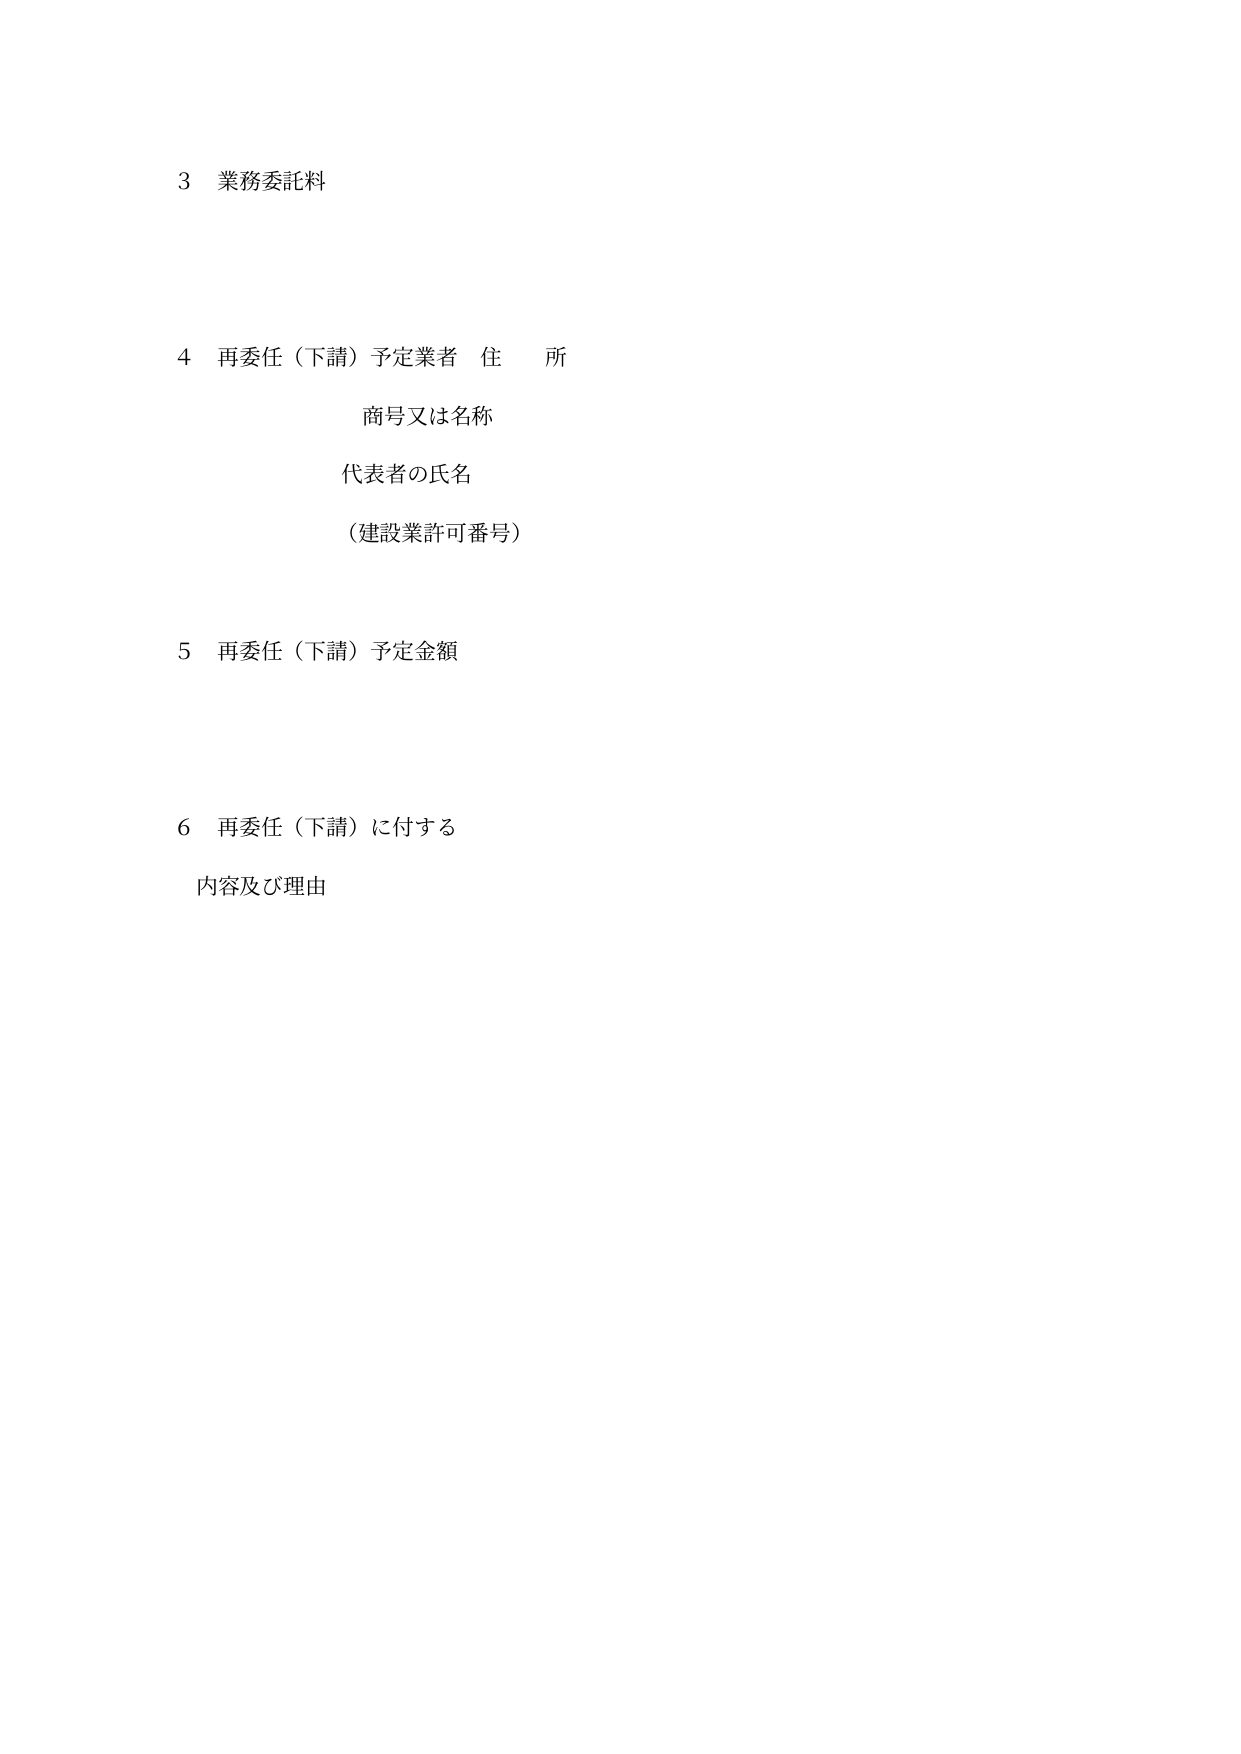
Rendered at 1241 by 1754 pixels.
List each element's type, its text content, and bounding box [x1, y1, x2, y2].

text 代表者の氏名 [118, 444, 1134, 503]
text （建設業許可番号） [118, 503, 1134, 562]
text ６ 再委任（下請）に付する [118, 797, 1134, 855]
text ４ 再委任（下請）予定業者 住所 [118, 327, 1134, 385]
text 内容及び理由 [118, 855, 1134, 914]
text ５ 再委任（下請）予定金額 [118, 620, 1134, 679]
text ３ 業務委託料 [118, 150, 1134, 209]
text 商号又は名称 [118, 385, 1134, 444]
